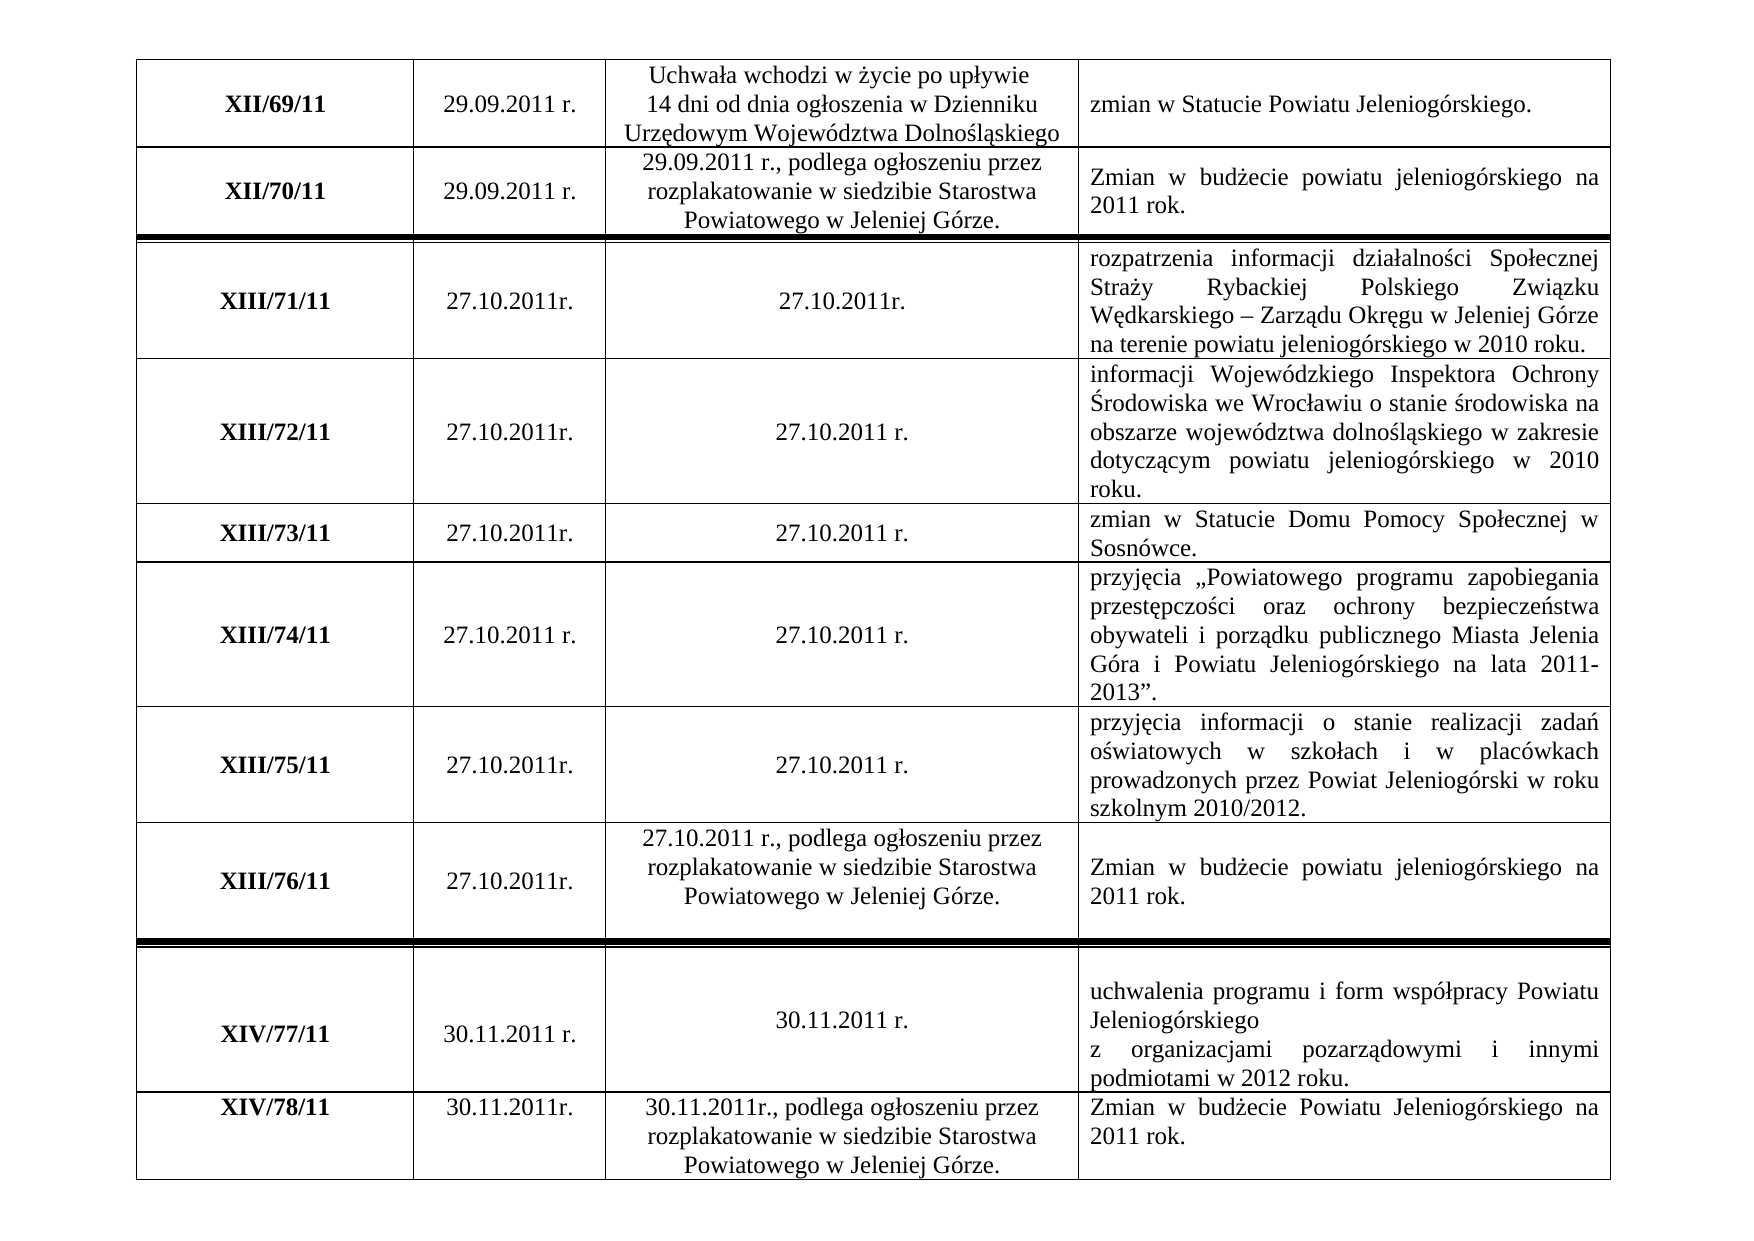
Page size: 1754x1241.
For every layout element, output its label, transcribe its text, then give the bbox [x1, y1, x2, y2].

table_cell 30.11.2011 r. [414, 948, 605, 1091]
table_cell uchwalenia programu i form współpracy Powiatu Jeleniogórskiego z organizacjami pozarządowymi i innymi podmiotami w 2012 roku. [1079, 948, 1610, 1091]
table_cell 27.10.2011 r. [606, 359, 1078, 503]
table_cell XIV/77/11 [137, 948, 413, 1091]
table_cell 27.10.2011r. [414, 243, 605, 358]
table_cell 27.10.2011 r. [606, 707, 1078, 822]
table_cell 27.10.2011r. [414, 504, 605, 561]
table_cell XIII/71/11 [137, 243, 413, 358]
table_cell 29.09.2011 r. [414, 148, 605, 234]
table_cell XII/70/11 [137, 148, 413, 234]
table_cell XIV/78/11 [137, 1093, 413, 1179]
table_cell XIII/72/11 [137, 359, 413, 503]
table_cell 27.10.2011r. [414, 823, 605, 938]
table_cell XII/69/11 [137, 60, 413, 146]
table_cell 27.10.2011r. [414, 359, 605, 503]
table_cell 27.10.2011 r., podlega ogłoszeniu przez rozplakatowanie w siedzibie Starostwa Powiatowego w Jeleniej Górze. [606, 823, 1078, 938]
table_cell przyjęcia informacji o stanie realizacji zadań oświatowych w szkołach i w placówkach prowadzonych przez Powiat Jeleniogórski w roku szkolnym 2010/2012. [1079, 707, 1610, 822]
table_cell Uchwała wchodzi w życie po upływie 14 dni od dnia ogłoszenia w Dzienniku Urzędowym Województwa Dolnośląskiego [606, 60, 1078, 146]
table_cell 27.10.2011r. [606, 243, 1078, 358]
table_cell 27.10.2011 r. [606, 504, 1078, 561]
table_cell informacji Wojewódzkiego Inspektora Ochrony Środowiska we Wrocławiu o stanie środowiska na obszarze województwa dolnośląskiego w zakresie dotyczącym powiatu jeleniogórskiego w 2010 roku. [1079, 359, 1610, 503]
table_cell XIII/73/11 [137, 504, 413, 561]
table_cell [606, 1093, 1078, 1179]
table_cell 27.10.2011 r. [414, 563, 605, 706]
table_cell Zmian w budżecie powiatu jeleniogórskiego na 2011 rok. [1079, 148, 1610, 234]
table_cell 30.11.2011 r. [606, 948, 1078, 1091]
table_cell 29.09.2011 r. [414, 60, 605, 146]
table_cell XIII/76/11 [137, 823, 413, 938]
table_cell 29.09.2011 r., podlega ogłoszeniu przez rozplakatowanie w siedzibie Starostwa Powiatowego w Jeleniej Górze. [606, 148, 1078, 234]
table_cell 30.11.2011r. [414, 1093, 605, 1179]
table_cell XIII/74/11 [137, 563, 413, 706]
table_cell 27.10.2011 r. [606, 563, 1078, 706]
table_cell rozpatrzenia informacji działalności Społecznej Straży Rybackiej Polskiego Związku Wędkarskiego – Zarządu Okręgu w Jeleniej Górze na terenie powiatu jeleniogórskiego w 2010 roku. [1079, 243, 1610, 358]
table_cell zmian w Statucie Powiatu Jeleniogórskiego. [1079, 60, 1610, 146]
table_cell XIII/75/11 [137, 707, 413, 822]
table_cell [1079, 1093, 1610, 1179]
table_cell zmian w Statucie Domu Pomocy Społecznej w Sosnówce. [1079, 504, 1610, 561]
table_cell 27.10.2011r. [414, 707, 605, 822]
table_cell przyjęcia „Powiatowego programu zapobiegania przestępczości oraz ochrony bezpieczeństwa obywateli i porządku publicznego Miasta Jelenia Góra i Powiatu Jeleniogórskiego na lata 2011-2013”. [1079, 563, 1610, 706]
table_cell Zmian w budżecie powiatu jeleniogórskiego na 2011 rok. [1079, 823, 1610, 938]
